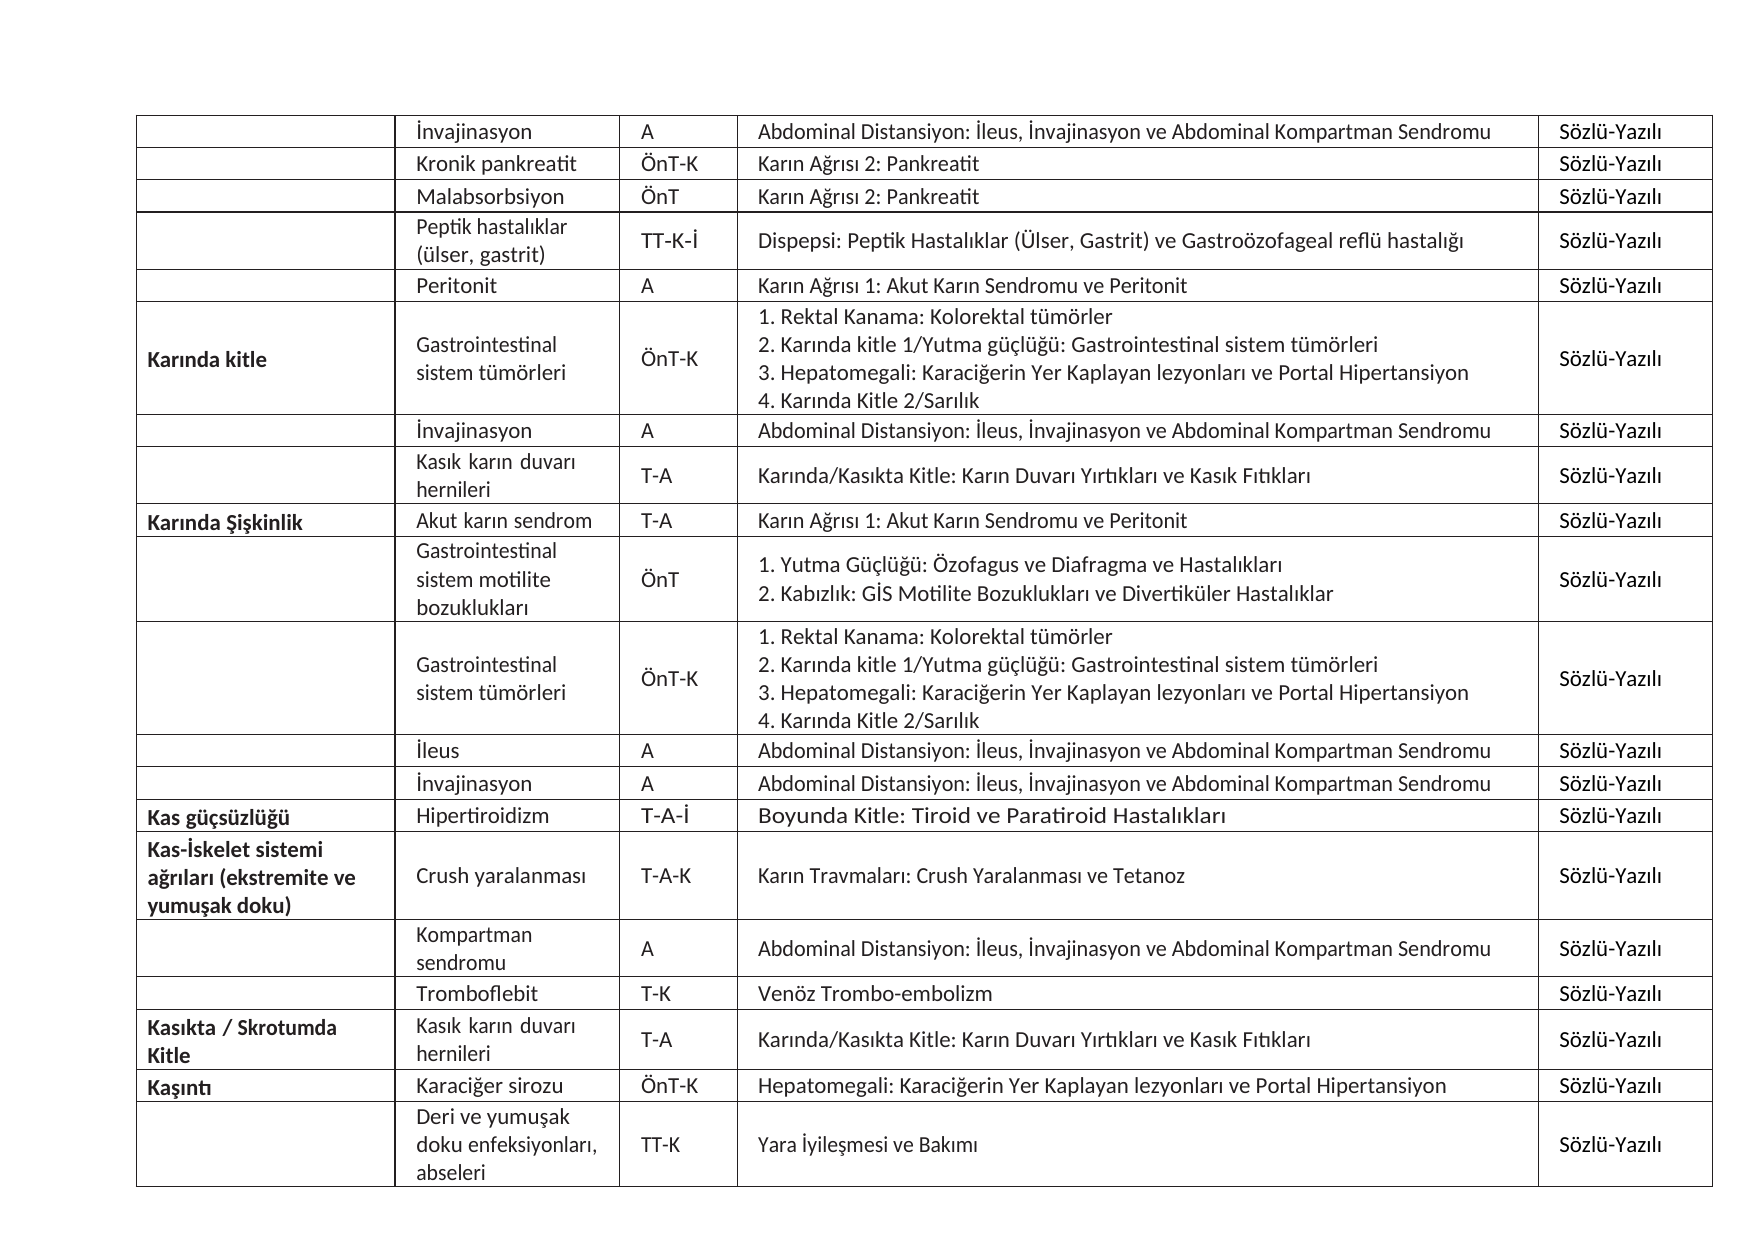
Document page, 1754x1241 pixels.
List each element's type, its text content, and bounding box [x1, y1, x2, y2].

table_cell Peptik hastalıklar (ülser, gastrit) [396, 213, 619, 268]
table_cell Gastrointestinal sistem tümörleri [396, 302, 619, 414]
table_cell Kasık karın duvarı hernileri [396, 447, 619, 503]
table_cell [738, 116, 1538, 147]
table_cell Hipertiroidizm [396, 800, 619, 831]
table_cell T-A [620, 1010, 737, 1069]
table_cell Gastrointestinal sistem tümörleri [396, 622, 619, 734]
table_cell [137, 116, 394, 147]
table_cell Sözlü-Yazılı [1539, 1070, 1712, 1101]
table_cell [137, 148, 394, 179]
table_cell Kas güçsüzlüğü [137, 800, 394, 831]
table_cell A [620, 735, 737, 766]
table_cell ÖnT [620, 537, 737, 621]
table_cell Kasıkta / Skrotumda Kitle [137, 1010, 394, 1069]
table_cell [137, 270, 394, 301]
table_cell Karın Travmaları: Crush Yaralanması ve Tetanoz [738, 832, 1538, 919]
table_cell [137, 977, 394, 1008]
table_cell Peritonit [396, 270, 619, 301]
table_cell Sözlü-Yazılı [1539, 302, 1712, 414]
table_cell Kompartman sendromu [396, 920, 619, 976]
table_cell TT‐K‐İ [620, 213, 737, 268]
table_cell Abdominal Distansiyon: İleus, İnvajinasyon ve Abdominal Kompartman Sendromu [738, 415, 1538, 446]
table_cell Crush yaralanması [396, 832, 619, 919]
table_cell Karın Ağrısı 2: Pankreatit [738, 148, 1538, 179]
table_cell Kronik pankreatit [396, 148, 619, 179]
table_cell İleus [396, 735, 619, 766]
table_cell Sözlü-Yazılı [1539, 622, 1712, 734]
table_cell Sözlü-Yazılı [1539, 447, 1712, 503]
table_cell ÖnT-K [620, 302, 737, 414]
table_cell [137, 213, 394, 268]
table_cell 1. Yutma Güçlüğü: Özofagus ve Diafragma ve Hastalıkları 2. Kabızlık: GİS Motilite Bozuklukları ve Divertiküler Hastalıklar [738, 537, 1538, 621]
table_cell ÖnT [620, 180, 737, 211]
table_cell Sözlü-Yazılı [1539, 977, 1712, 1008]
table_cell [137, 1102, 394, 1186]
table_cell Sözlü-Yazılı [1539, 537, 1712, 621]
table_cell T-A [620, 447, 737, 503]
table_cell Gastrointestinal sistem motilite bozuklukları [396, 537, 619, 621]
table_cell İnvajinasyon [396, 415, 619, 446]
table_cell ÖnT-K [620, 1070, 737, 1101]
table_cell Akut karın sendrom [396, 504, 619, 536]
table_cell Sözlü-Yazılı [1539, 213, 1712, 268]
table_cell Kasık karın duvarı hernileri [396, 1010, 619, 1069]
table_cell Sözlü-Yazılı [1539, 735, 1712, 766]
table_cell Abdominal Distansiyon: İleus, İnvajinasyon ve Abdominal Kompartman Sendromu [738, 920, 1538, 976]
table_cell Sözlü-Yazılı [1539, 832, 1712, 919]
table_cell Sözlü-Yazılı [1539, 767, 1712, 798]
table_cell Sözlü-Yazılı [1539, 116, 1712, 147]
table_cell Karında Şişkinlik [137, 504, 394, 536]
table_cell Sözlü-Yazılı [1539, 800, 1712, 831]
table_cell Sözlü-Yazılı [1539, 148, 1712, 179]
table_cell A [620, 116, 737, 147]
table_cell [137, 180, 394, 211]
table_cell ÖnT-K [620, 622, 737, 734]
table_cell A [620, 920, 737, 976]
table_cell A [620, 415, 737, 446]
table_cell Karın Ağrısı 2: Pankreatit [738, 180, 1538, 211]
table_cell Sözlü-Yazılı [1539, 180, 1712, 211]
table_cell T-A-İ [620, 800, 737, 831]
table_cell Hepatomegali: Karaciğerin Yer Kaplayan lezyonları ve Portal Hipertansiyon [738, 1070, 1538, 1101]
table_cell Sözlü-Yazılı [1539, 504, 1712, 536]
table_cell Dispepsi: Peptik Hastalıklar (Ülser, Gastrit) ve Gastroözofageal reflü hastalığı [738, 213, 1538, 268]
table_cell Karın Ağrısı 1: Akut Karın Sendromu ve Peritonit [738, 270, 1538, 301]
table_cell ÖnT-K [620, 148, 737, 179]
table_cell [137, 735, 394, 766]
table_cell Karın Ağrısı 1: Akut Karın Sendromu ve Peritonit [738, 504, 1538, 536]
table_cell TT-K [620, 1102, 737, 1186]
table_cell Karında kitle [137, 302, 394, 414]
table_cell Malabsorbsiyon [396, 180, 619, 211]
table_cell Deri ve yumuşak doku enfeksiyonları, abseleri [396, 1102, 619, 1186]
table_cell T-A-K [620, 832, 737, 919]
table_cell Abdominal Distansiyon: İleus, İnvajinasyon ve Abdominal Kompartman Sendromu [738, 767, 1538, 798]
table_cell İnvajinasyon [396, 116, 619, 147]
table_cell Boyunda Kitle: Tiroid ve Paratiroid Hastalıkları [738, 800, 1538, 831]
table_cell [137, 415, 394, 446]
table_cell Venöz Trombo-embolizm [738, 977, 1538, 1008]
table_cell Sözlü-Yazılı [1539, 415, 1712, 446]
table_cell Yara İyileşmesi ve Bakımı [738, 1102, 1538, 1186]
table_cell [137, 920, 394, 976]
table_cell A [620, 270, 737, 301]
table_cell Karında/Kasıkta Kitle: Karın Duvarı Yırtıkları ve Kasık Fıtıkları [738, 1010, 1538, 1069]
table_cell [137, 622, 394, 734]
table_cell T-K [620, 977, 737, 1008]
table_cell [137, 537, 394, 621]
table_cell Sözlü-Yazılı [1539, 270, 1712, 301]
table_cell A [620, 767, 737, 798]
table_cell Karında/Kasıkta Kitle: Karın Duvarı Yırtıkları ve Kasık Fıtıkları [738, 447, 1538, 503]
table_cell Kas-İskelet sistemi ağrıları (ekstremite ve yumuşak doku) [137, 832, 394, 919]
table_cell [137, 767, 394, 798]
table_cell Sözlü-Yazılı [1539, 920, 1712, 976]
table_cell İnvajinasyon [396, 767, 619, 798]
table_cell [137, 447, 394, 503]
table_cell T-A [620, 504, 737, 536]
table_cell Karaciğer sirozu [396, 1070, 619, 1101]
table_cell Tromboflebit [396, 977, 619, 1008]
table_cell Kaşıntı [137, 1070, 394, 1101]
table_cell Sözlü-Yazılı [1539, 1102, 1712, 1186]
table_cell Abdominal Distansiyon: İleus, İnvajinasyon ve Abdominal Kompartman Sendromu [738, 735, 1538, 766]
table_cell Sözlü-Yazılı [1539, 1010, 1712, 1069]
